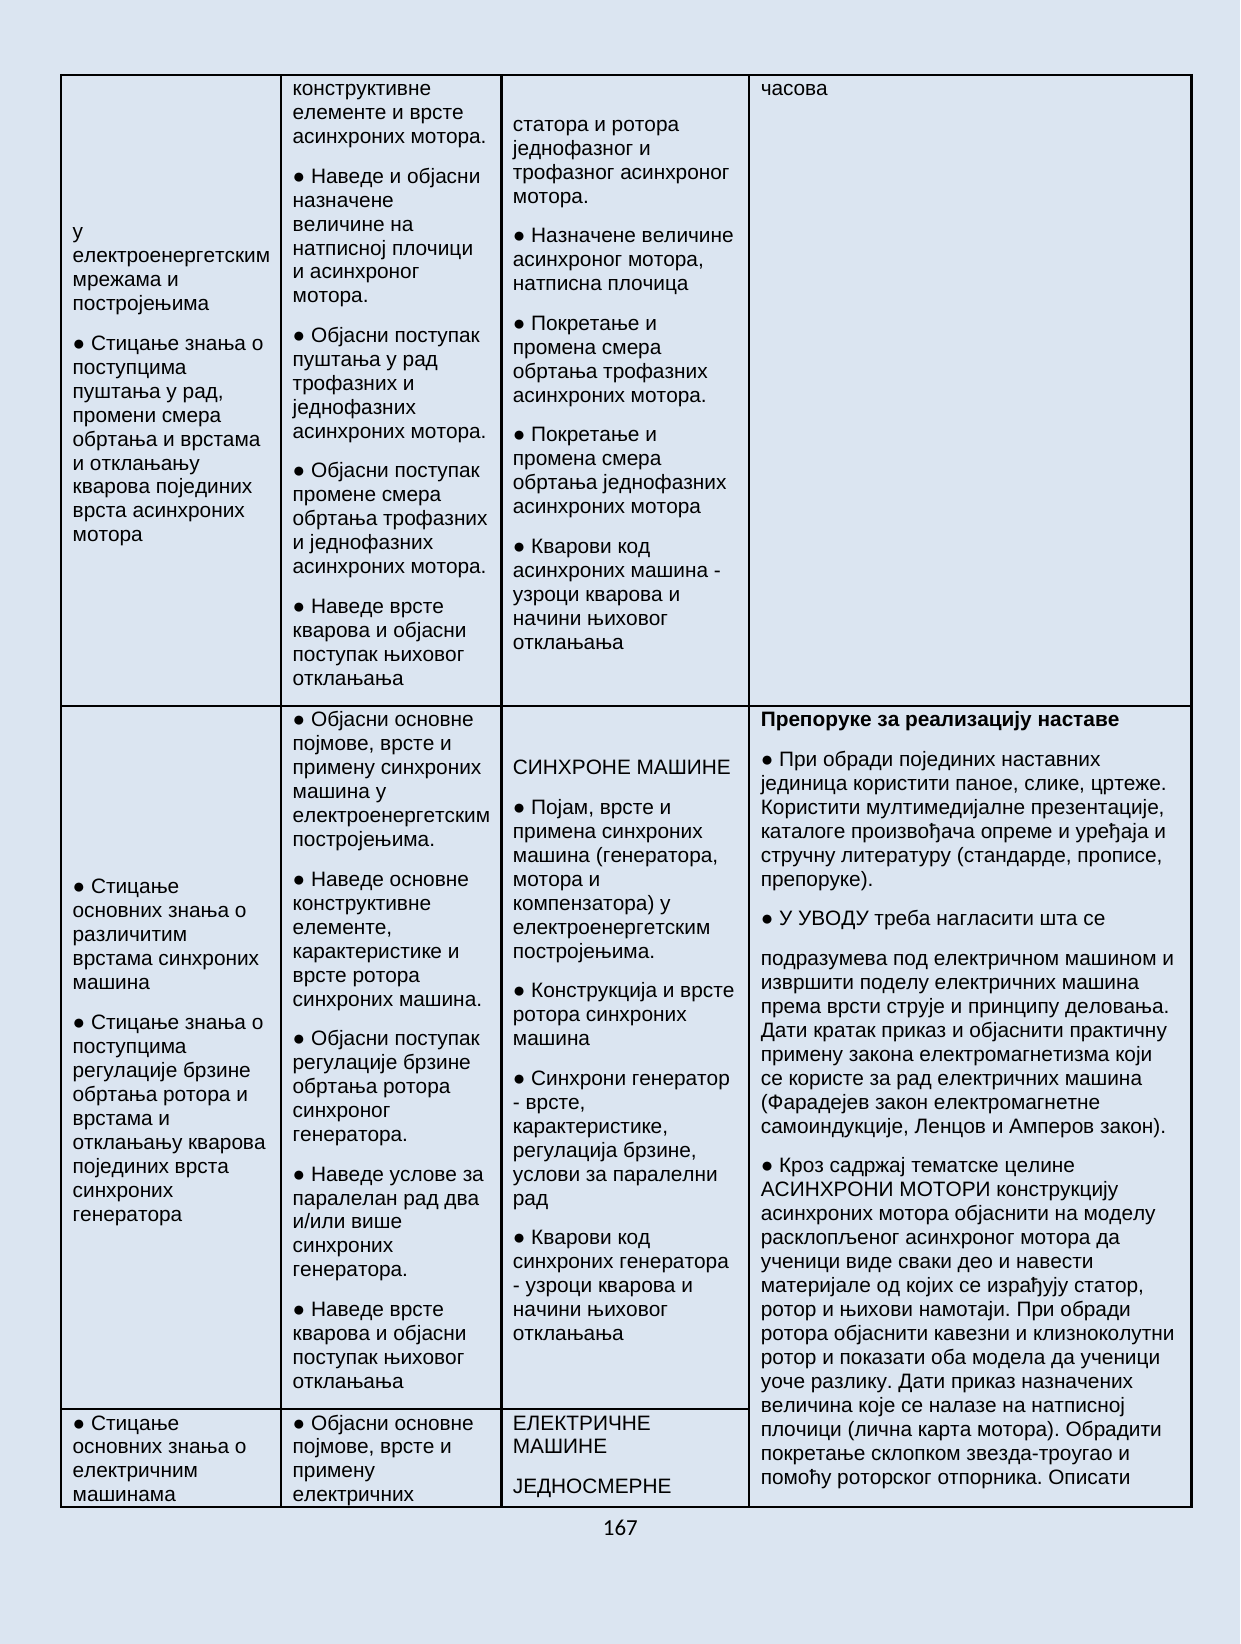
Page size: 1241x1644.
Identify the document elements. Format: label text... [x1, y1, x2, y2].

table_cell ● Стицање основних знања о различитим врстама синхроних машина ● Стицање знања о поступцима регулације брзине обртања ротора и врстама и отклањању кварова појединих врста синхроних генератора [62, 707, 280, 1408]
table_cell Препоруке за реализацију наставе ● При обради појединих наставних јединица користити паное, слике, цртеже. Користити мултимедијалне презентације, каталоге произвођача опреме и уређаја и стручну литературу (стандарде, прописе, препоруке). ● У УВОДУ треба нагласити шта се подразумева под електричном машином и извршити поделу електричних машина према врсти струје и принципу деловања. Дати кратак приказ и објаснити практичну примену закона електромагнетизма који се користе за рад електричних машина (Фарадејев закон електромагнетне самоиндукције, Ленцов и Амперов закон). ● Кроз садржај тематске целине АСИНХРОНИ МОТОРИ конструкцију асинхроних мотора објаснити на моделу расклопљеног асинхроног мотора да ученици виде сваки део и навести материјале од којих се израђују статор, ротор и њихови намотаји. При обради ротора објаснити кавезни и клизноколутни ротор и показати оба модела да ученици уоче разлику. Дати приказ назначених величина које се налазе на натписној плочици (лична карта мотора). Обрадити покретање склопком звезда-троугао и помоћу роторског отпорника. Описати конструкцију једнофазног асинхроног мотора и његове сличности и разлике са трофазним. Навести могуће кварове и поступак њиховог отклањања. ● При обради СИНХРОНИХ МАШИНА посебну пажњу посветити синхроним генераторима. Истаћи аналогије конструкције статора трофазних асинхроног мотора и статора синхроних машина. Приликом објашњења врста ротора код синхроних генератора користити дидактичке шеме и моделе хидро- и турбогенератора и навести њихове карактеристике. При обради синхроног компензатора истаћи његову потребу и примену у електроенергетском систему за побољшање фактора снаге. За паралелан рад синхроних генератора истаћи потребу за спрезањем и паралелан рад и услове под којима се то може извести. Код обраде кварова синхроних генератора дати само основне електричне и механичке кварове и објаснити у основним цртама поступак отклањања кварова. ● Конструкцију ЕЛЕКТРИЧНИХ МАШИНА ЈЕДНОСМЕРНЕ СТРУЈЕ обрадити уз приказ на узорку и дидактичкој шеми. Укратко објаснити конструкцију полова, полних наставака и побудног намотаја. При обради ротора посебно истаћи конструкцију и значај колектора и четкица. Навести врсте побуде и дати шематски приказ. Укратко објаснити принцип рада мотора једносмерне струје и зависност смера обртања ротора од смера струје у ротору и смера главног магнетног флукса. Пуштање у рад и регулацију брзине мотора са серијском побудом укратко обрадити са радном карактеристиком и нагласити његову примену у постројењима електричне вуче. ● При проучавању тематске целине ОСТАЛЕ ВРСТЕ ЕЛЕКТРИЧНИХ МАШИНА навести друге врсте електричних машина које се примењују у електроенергетским постројењима и укратко објаснити конструкцију и принцип рада корачног (степ) и линеарног мотора помоћу узорка уз графички приказ. ● Теоријску наставу ускладити са садржајима предмета Практична настава ● У свим облицима наставе овог предмета користити опрему и наставна средства лабораторије за електричне машине ● Реализатори наставе могу изменити до 20% препоручених садржаја уз сагласност Стручног већа. [750, 707, 1190, 1506]
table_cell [62, 1410, 280, 1506]
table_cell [503, 1410, 748, 1506]
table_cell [62, 76, 280, 705]
table_cell ● Објасни основне појмове, врсте и примену синхроних машина у електроенергетским постројењима. ● Наведе основне конструктивне елементе, карактеристике и врсте ротора синхроних машина. ● Објасни поступак регулације брзине обртања ротора синхроног генератора. ● Наведе услове за паралелан рад два и/или више синхроних генератора. ● Наведе врсте кварова и објасни поступак њиховог отклањања [282, 707, 500, 1408]
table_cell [282, 76, 500, 705]
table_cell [282, 1410, 500, 1506]
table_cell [503, 76, 748, 705]
table_cell СИНХРОНЕ МАШИНЕ ● Појам, врсте и примена синхроних машина (генератора, мотора и компензатора) у електроенергетским постројењима. ● Конструкција и врсте ротора синхроних машина ● Синхрони генератор - врсте, карактеристике, регулација брзине, услови за паралелни рад ● Кварови код синхроних генератора - узроци кварова и начини њиховог отклањања [503, 707, 748, 1408]
